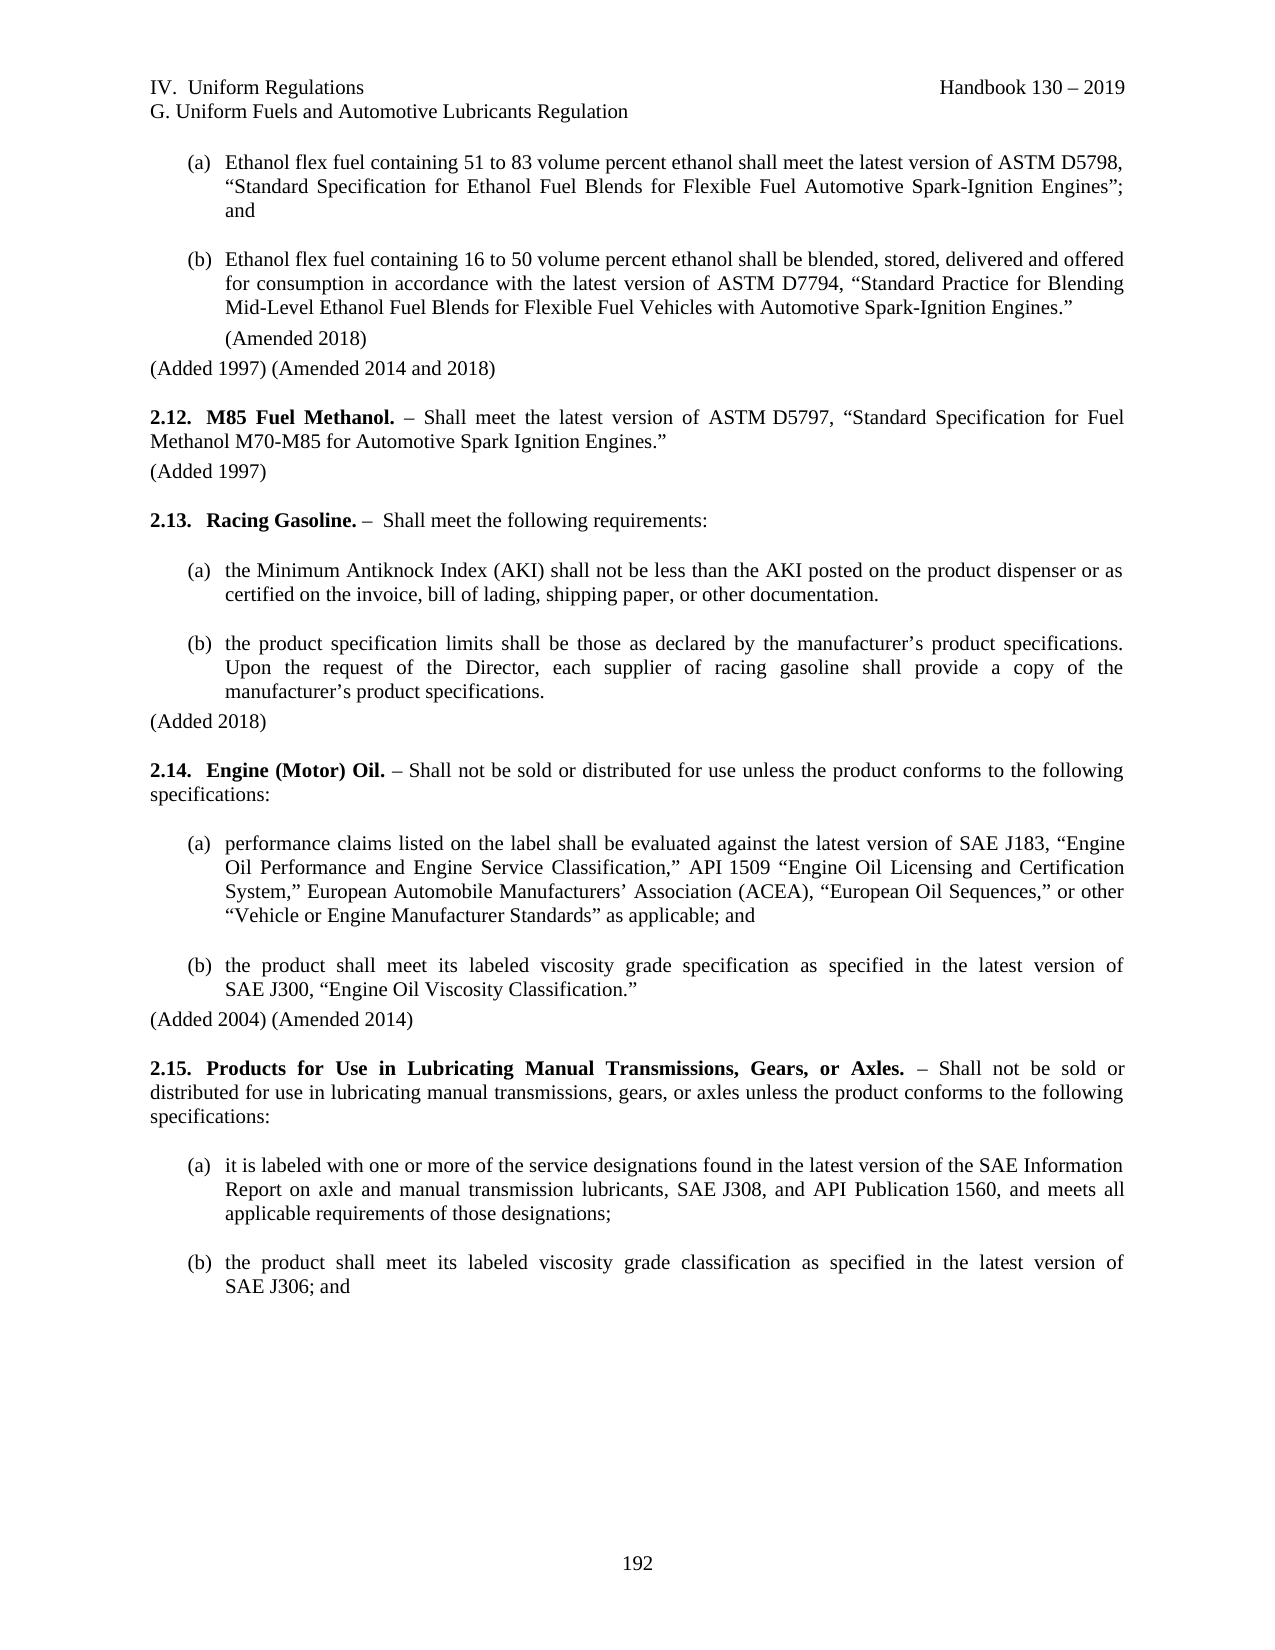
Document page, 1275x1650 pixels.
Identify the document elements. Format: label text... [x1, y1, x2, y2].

text (a) Ethanol flex fuel containing 51 to 83 volume percent ethanol shall meet the latest version of ASTM D5798, “Standard Specification for Ethanol Fuel Blends for Flexible Fuel Automotive Spark-Ignition Engines”; and [187, 150, 1125, 222]
text 2.14. Engine (Motor) Oil. – Shall not be sold or distributed for use unless the product conforms to the following specifications: [150, 758, 1125, 806]
text (b) the product specification limits shall be those as declared by the manufacturer’s product specifications. Upon the request of the Director, each supplier of racing gasoline shall provide a copy of the manufacturer’s product specifications. [187, 631, 1125, 703]
text (b) the product shall meet its labeled viscosity grade classification as specified in the latest version of SAE J306; and [187, 1250, 1125, 1298]
text 2.12. M85 Fuel Methanol. – Shall meet the latest version of ASTM D5797, “Standard Specification for Fuel Methanol M70-M85 for Automotive Spark Ignition Engines.” [150, 405, 1125, 453]
text (a) it is labeled with one or more of the service designations found in the latest version of the SAE Information Report on axle and manual transmission lubricants, SAE J308, and API Publication 1560, and meets all applicable requirements of those designations; [187, 1153, 1125, 1225]
text (Added 2004) (Amended 2014) [150, 1007, 1125, 1031]
text 2.13. Racing Gasoline. – Shall meet the following requirements: [150, 508, 1125, 532]
text (Added 2018) [150, 709, 1125, 733]
text (Added 1997) (Amended 2014 and 2018) [150, 356, 1125, 380]
text (Amended 2018) [225, 326, 1125, 350]
text (a) performance claims listed on the label shall be evaluated against the latest version of SAE J183, “Engine Oil Performance and Engine Service Classification,” API 1509 “Engine Oil Licensing and Certification System,” European Automobile Manufacturers’ Association (ACEA), “European Oil Sequences,” or other “Vehicle or Engine Manufacturer Standards” as applicable; and [187, 831, 1125, 927]
text (a) the Minimum Antiknock Index (AKI) shall not be less than the AKI posted on the product dispenser or as certified on the invoice, bill of lading, shipping paper, or other documentation. [187, 557, 1125, 606]
text (Added 1997) [150, 459, 1125, 483]
text 2.15. Products for Use in Lubricating Manual Transmissions, Gears, or Axles. – Shall not be sold or distributed for use in lubricating manual transmissions, gears, or axles unless the product conforms to the following specifications: [150, 1056, 1125, 1128]
text (b) Ethanol flex fuel containing 16 to 50 volume percent ethanol shall be blended, stored, delivered and offered for consumption in accordance with the latest version of ASTM D7794, “Standard Practice for Blending Mid-Level Ethanol Fuel Blends for Flexible Fuel Vehicles with Automotive Spark-Ignition Engines.” [187, 247, 1125, 319]
text (b) the product shall meet its labeled viscosity grade specification as specified in the latest version of SAE J300, “Engine Oil Viscosity Classification.” [187, 952, 1125, 1001]
